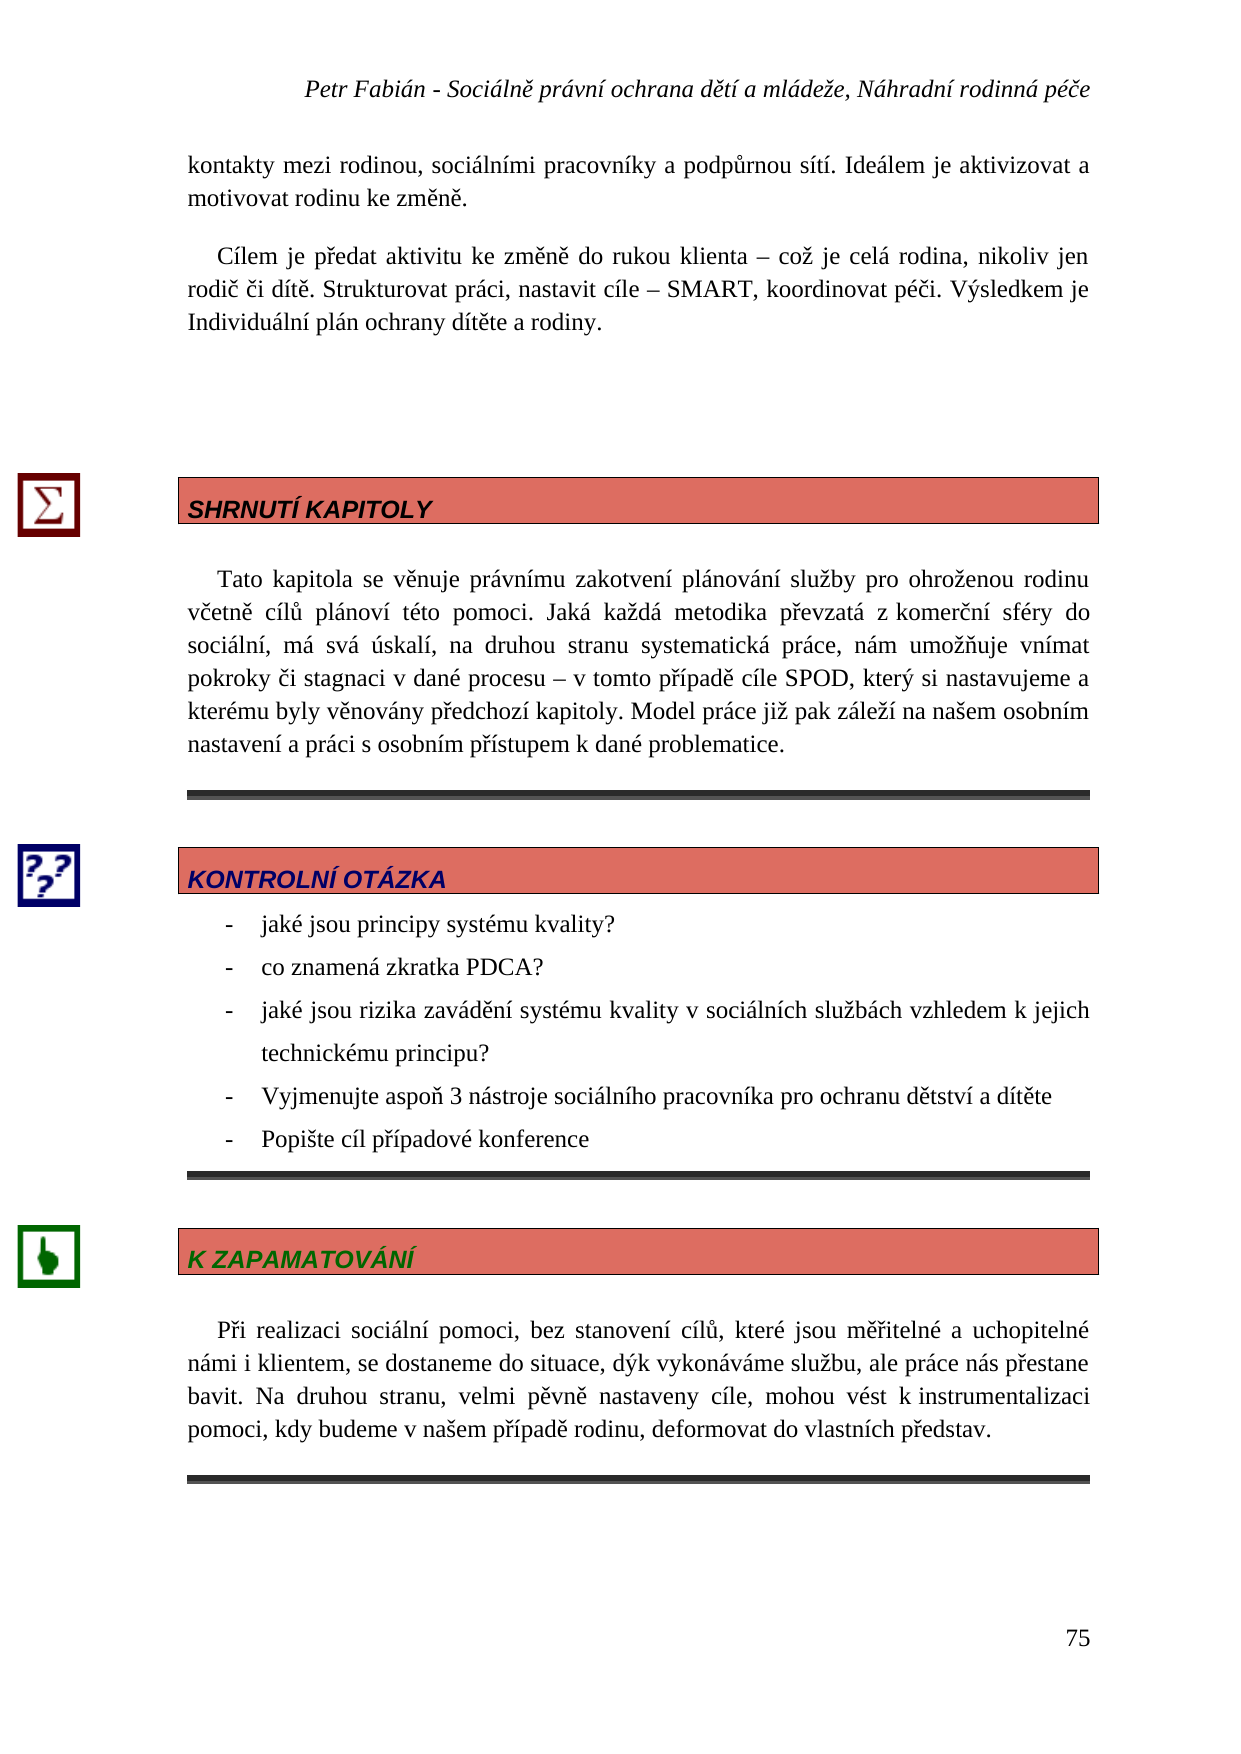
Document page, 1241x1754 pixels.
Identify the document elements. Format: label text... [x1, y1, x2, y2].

picture [17, 473, 81, 537]
text Tato kapitola se věnuje právnímu zakotvení plánování služby pro ohroženou rodinu včetně cílů plánoví této pomoci. Jaká každá metodika převzatá z komerční sféry do sociální, má svá úskalí, na druhou stranu systematická práce, nám umožňuje vnímat pokroky či stagnaci v dané procesu – v tomto případě cíle SPOD, který si nastavujeme a kterému byly věnovány předchozí kapitoly. Model práce již pak záleží na našem osobním nastavení a práci s osobním přístupem k dané problematice. [187, 564, 1090, 758]
list jaké jsou rizika zavádění systému kvality v sociálních službách vzhledem k jejich technickému principu? [225, 995, 1090, 1067]
list Popište cíl případové konference [225, 1124, 1090, 1153]
picture [17, 1225, 81, 1288]
list Vyjmenujte aspoň 3 nástroje sociálního pracovníka pro ochranu dětství a dítěte [225, 1081, 1090, 1110]
list co znamená zkratka PDCA? [225, 952, 1090, 981]
text Při realizaci sociální pomoci, bez stanovení cílů, které jsou měřitelné a uchopitelné námi i klientem, se dostaneme do situace, dýk vykonáváme službu, ale práce nás přestane bavit. Na druhou stranu, velmi pěvně nastaveny cíle, mohou vést k instrumentalizaci pomoci, kdy budeme v našem případě rodinu, deformovat do vlastních představ. [187, 1315, 1090, 1442]
text Shrnutí kapitoly [179, 478, 1098, 523]
list jaké jsou principy systému kvality? [225, 909, 1090, 938]
text K zapamatování [179, 1229, 1098, 1274]
text Kontrolní otázka [179, 848, 1098, 893]
picture [17, 844, 81, 907]
text Cílem je předat aktivitu ke změně do rukou klienta – což je celá rodina, nikoliv jen rodič či dítě. Strukturovat práci, nastavit cíle – SMART, koordinovat péči. Výsledkem je Individuální plán ochrany dítěte a rodiny. [187, 241, 1090, 336]
